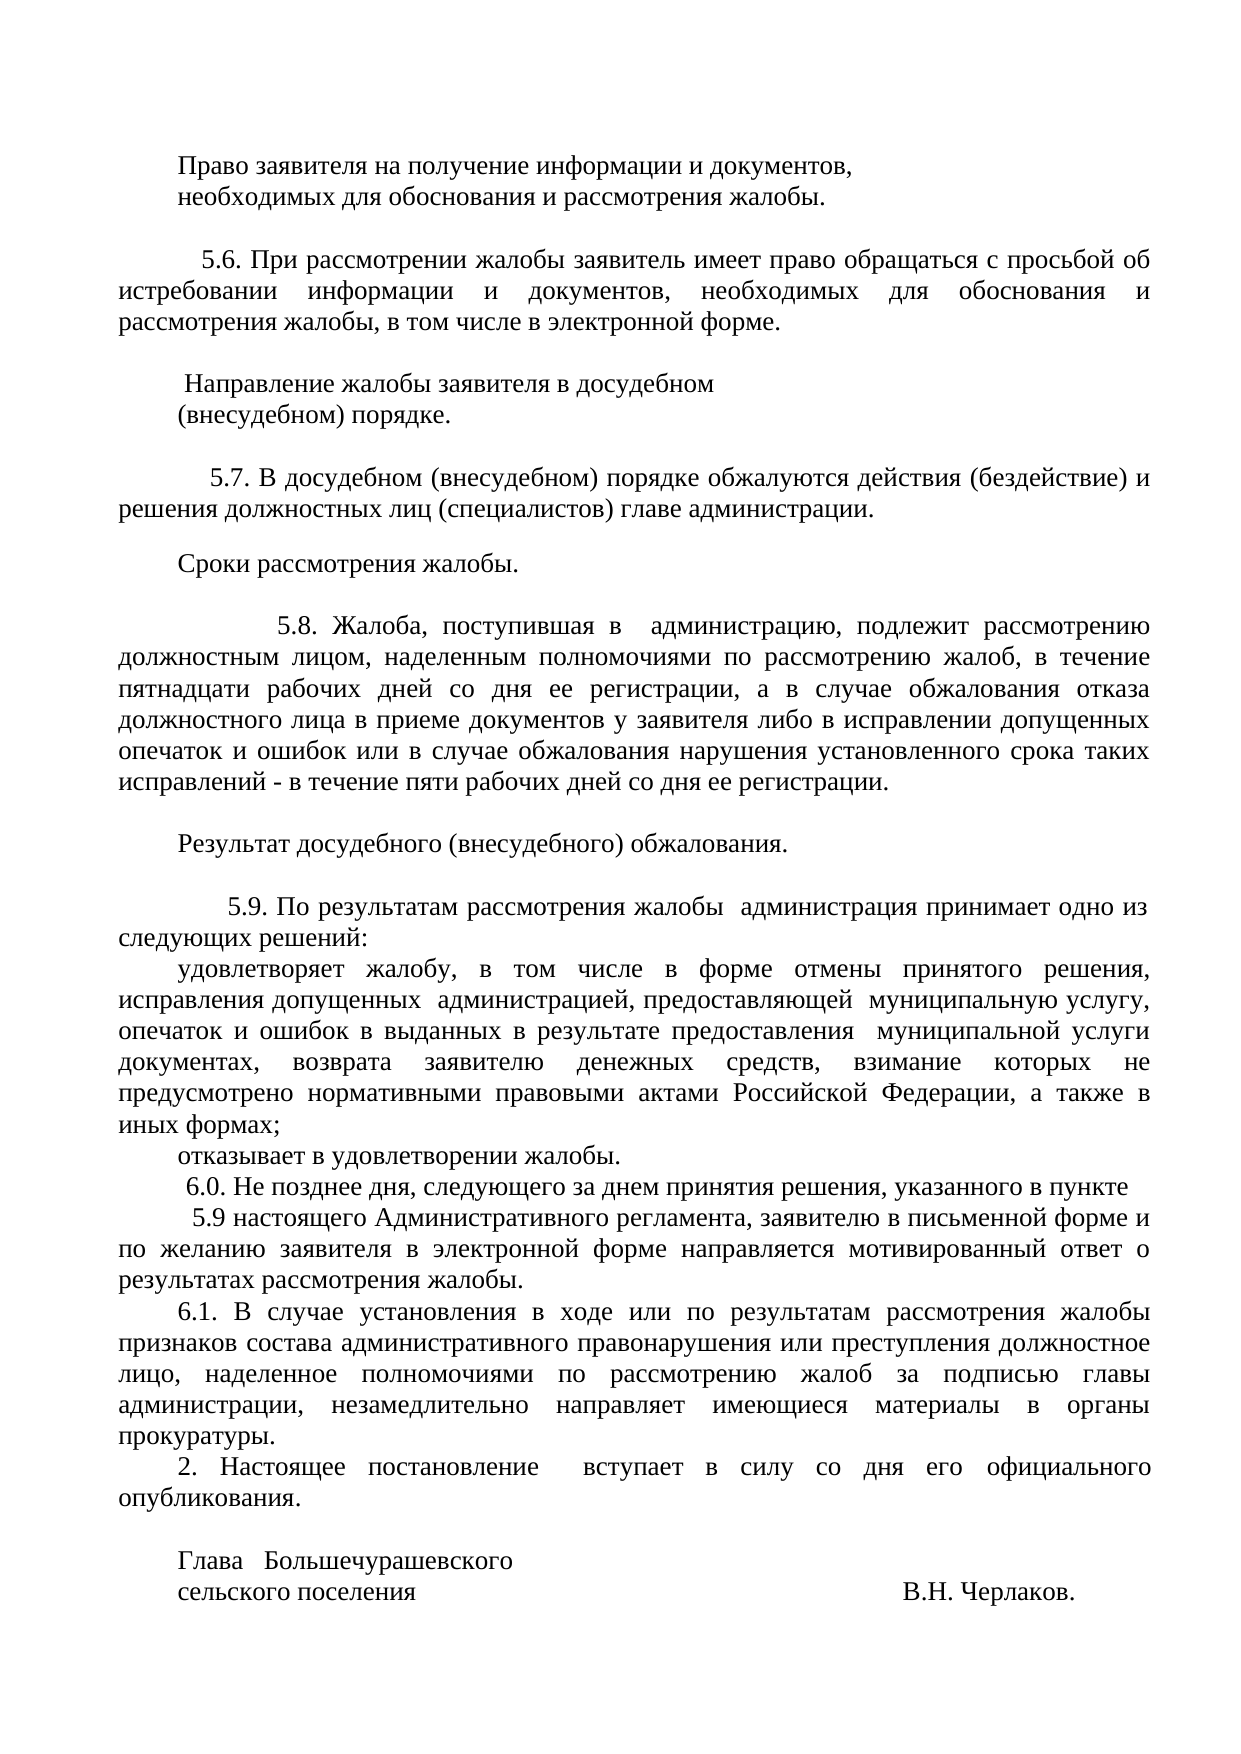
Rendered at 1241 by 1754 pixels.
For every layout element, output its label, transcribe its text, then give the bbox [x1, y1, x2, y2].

text удовлетворяет жалобу, в том числе в форме отмены принятого решения, исправления допущенных администрацией, предоставляющей муниципальную услугу, опечаток и ошибок в выданных в результате предоставления муниципальной услуги документах, возврата заявителю денежных средств, взимание которых не предусмотрено нормативными правовыми актами Российской Федерации, а также в иных формах; [118, 952, 1152, 1139]
text Глава Большечурашевского [177, 1544, 1152, 1575]
text (внесудебном) порядке. [177, 398, 1152, 429]
text 5.9 настоящего Административного регламента, заявителю в письменной форме и по желанию заявителя в электронной форме направляется мотивированный ответ о результатах рассмотрения жалобы. [118, 1201, 1152, 1294]
text Сроки рассмотрения жалобы. [177, 547, 1152, 578]
text 5.6. При рассмотрении жалобы заявитель имеет право обращаться с просьбой об истребовании информации и документов, необходимых для обоснования и рассмотрения жалобы, в том числе в электронной форме. [118, 243, 1152, 336]
text 5.8. Жалоба, поступившая в администрацию, подлежит рассмотрению должностным лицом, наделенным полномочиями по рассмотрению жалоб, в течение пятнадцати рабочих дней со дня ее регистрации, а в случае обжалования отказа должностного лица в приеме документов у заявителя либо в исправлении допущенных опечаток и ошибок или в случае обжалования нарушения установленного срока таких исправлений - в течение пяти рабочих дней со дня ее регистрации. [118, 609, 1152, 796]
text 5.7. В досудебном (внесудебном) порядке обжалуются действия (бездействие) и решения должностных лиц (специалистов) главе администрации. [118, 461, 1152, 523]
text Результат досудебного (внесудебного) обжалования. [177, 827, 1152, 858]
text 6.1. В случае установления в ходе или по результатам рассмотрения жалобы признаков состава административного правонарушения или преступления должностное лицо, наделенное полномочиями по рассмотрению жалоб за подписью главы администрации, незамедлительно направляет имеющиеся материалы в органы прокуратуры. [118, 1294, 1152, 1450]
text необходимых для обоснования и рассмотрения жалобы. [177, 180, 1152, 212]
text сельского поселения В.Н. Черлаков. [177, 1575, 1152, 1606]
text 2. Настоящее постановление вступает в силу со дня его официального опубликования. [118, 1450, 1152, 1513]
text Право заявителя на получение информации и документов, [177, 149, 1152, 180]
text 6.0. Не позднее дня, следующего за днем принятия решения, указанного в пункте [118, 1170, 1152, 1201]
text 5.9. По результатам рассмотрения жалобы администрация принимает одно из следующих решений: [59, 890, 1152, 952]
text Направление жалобы заявителя в досудебном [177, 367, 1152, 398]
text отказывает в удовлетворении жалобы. [177, 1139, 1152, 1170]
